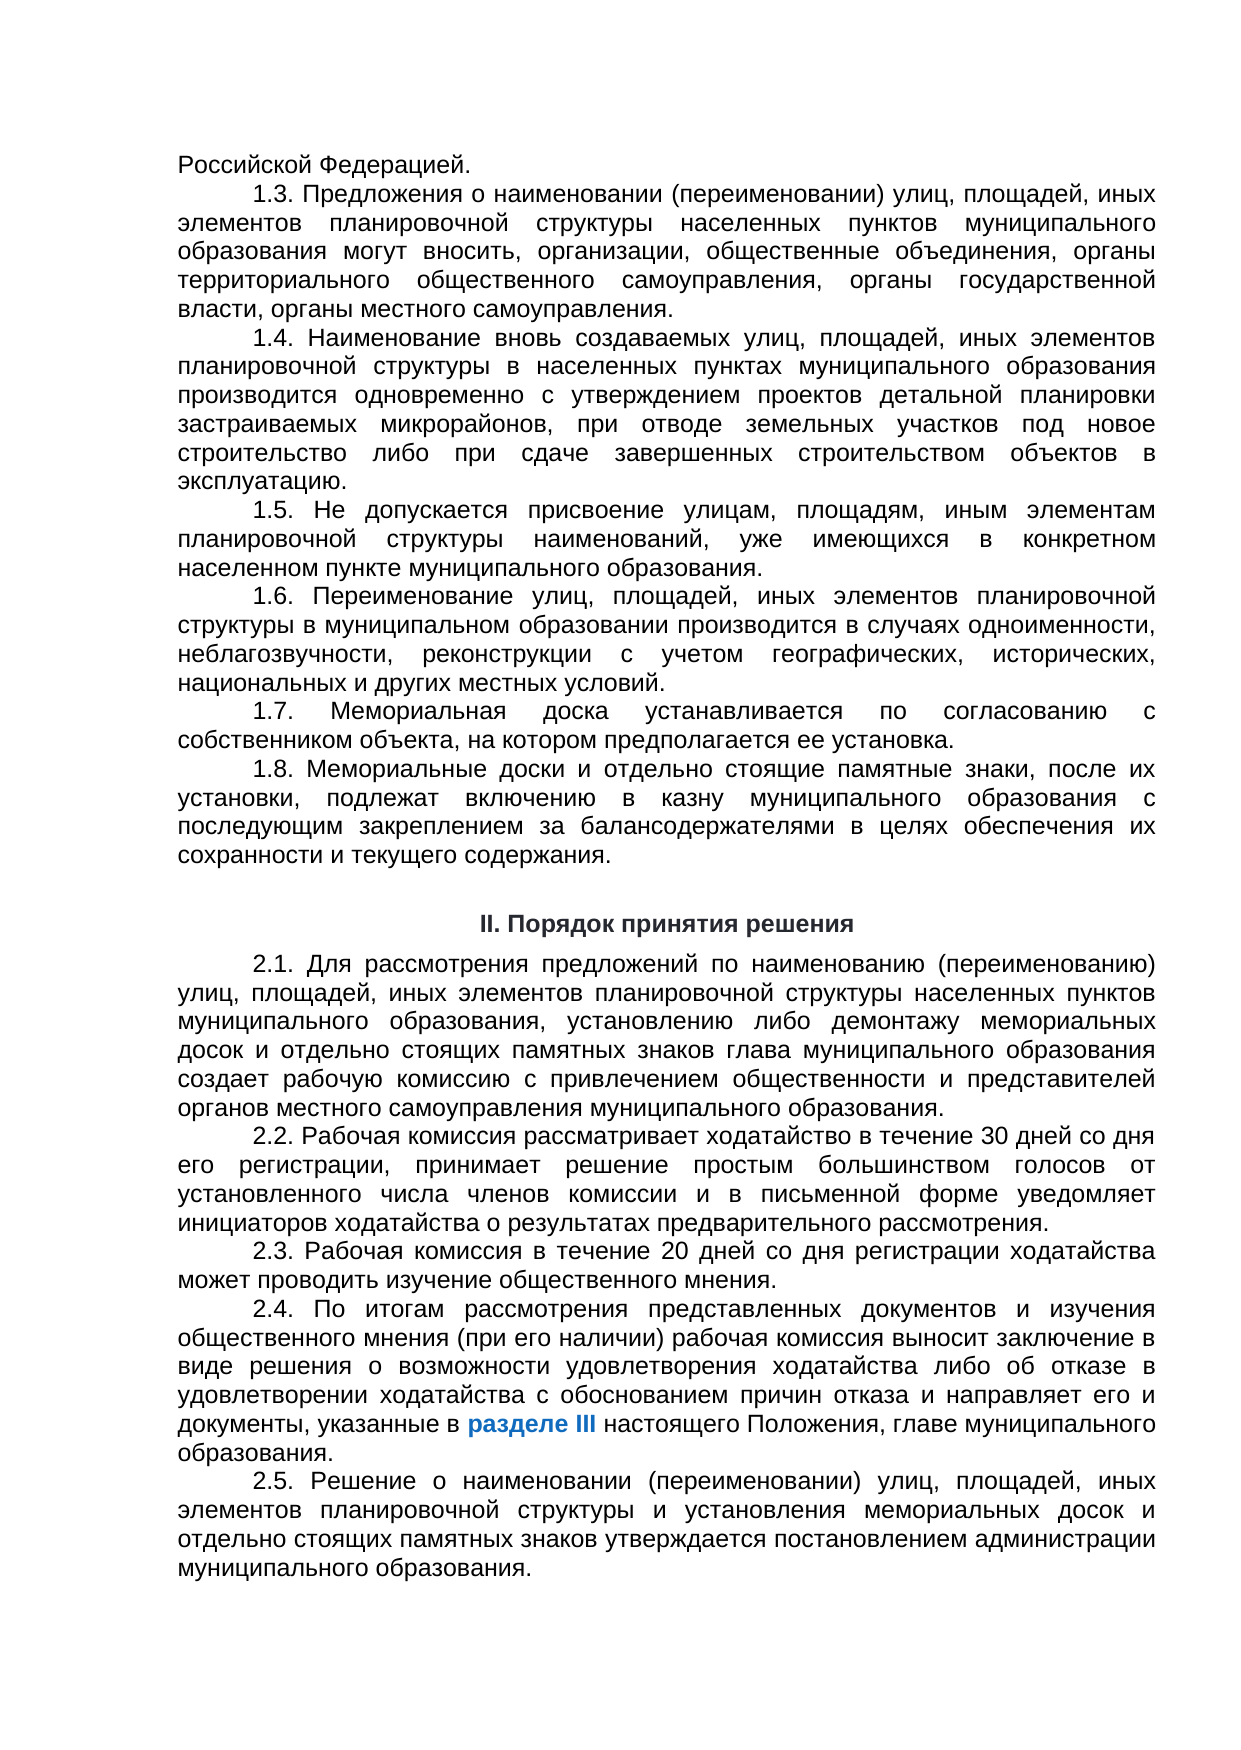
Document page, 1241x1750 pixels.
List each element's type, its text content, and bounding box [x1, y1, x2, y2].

text 2.2. Рабочая комиссия рассматривает ходатайство в течение 30 дней со дня его регистрации, принимает решение простым большинством голосов от установленного числа членов комиссии и в письменной форме уведомляет инициаторов ходатайства о результатах предварительного рассмотрения. [177, 1121, 1157, 1236]
text 2.1. Для рассмотрения предложений по наименованию (переименованию) улиц, площадей, иных элементов планировочной структуры населенных пунктов муниципального образования, установлению либо демонтажу мемориальных досок и отдельно стоящих памятных знаков глава муниципального образования создает рабочую комиссию с привлечением общественности и представителей органов местного самоуправления муниципального образования. [177, 949, 1157, 1121]
text 1.7. Мемориальная доска устанавливается по согласованию с собственником объекта, на котором предполагается ее установка. [177, 696, 1157, 754]
text 2.4. По итогам рассмотрения представленных документов и изучения общественного мнения (при его наличии) рабочая комиссия выносит заключение в виде решения о возможности удовлетворения ходатайства либо об отказе в удовлетворении ходатайства с обоснованием причин отказа и направляет его и документы, указанные в разделе III настоящего Положения, главе муниципального образования. [177, 1294, 1157, 1466]
subtitle II. Порядок принятия решения [177, 909, 1157, 937]
text 2.5. Решение о наименовании (переименовании) улиц, площадей, иных элементов планировочной структуры и установления мемориальных досок и отдельно стоящих памятных знаков утверждается постановлением администрации муниципального образования. [177, 1466, 1157, 1581]
text 1.5. Не допускается присвоение улицам, площадям, иным элементам планировочной структуры наименований, уже имеющихся в конкретном населенном пункте муниципального образования. [177, 495, 1157, 581]
text 2.3. Рабочая комиссия в течение 20 дней со дня регистрации ходатайства может проводить изучение общественного мнения. [177, 1236, 1157, 1294]
text 1.6. Переименование улиц, площадей, иных элементов планировочной структуры в муниципальном образовании производится в случаях одноименности, неблагозвучности, реконструкции с учетом географических, исторических, национальных и других местных условий. [177, 581, 1157, 696]
text 1.8. Мемориальные доски и отдельно стоящие памятные знаки, после их установки, подлежат включению в казну муниципального образования с последующим закреплением за балансодержателями в целях обеспечения их сохранности и текущего содержания. [177, 754, 1157, 869]
text 1.4. Наименование вновь создаваемых улиц, площадей, иных элементов планировочной структуры в населенных пунктах муниципального образования производится одновременно с утверждением проектов детальной планировки застраиваемых микрорайонов, при отводе земельных участков под новое строительство либо при сдаче завершенных строительством объектов в эксплуатацию. [177, 322, 1157, 495]
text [177, 150, 1157, 179]
text 1.3. Предложения о наименовании (переименовании) улиц, площадей, иных элементов планировочной структуры населенных пунктов муниципального образования могут вносить, организации, общественные объединения, органы территориального общественного самоуправления, органы государственной власти, органы местного самоуправления. [177, 179, 1157, 322]
